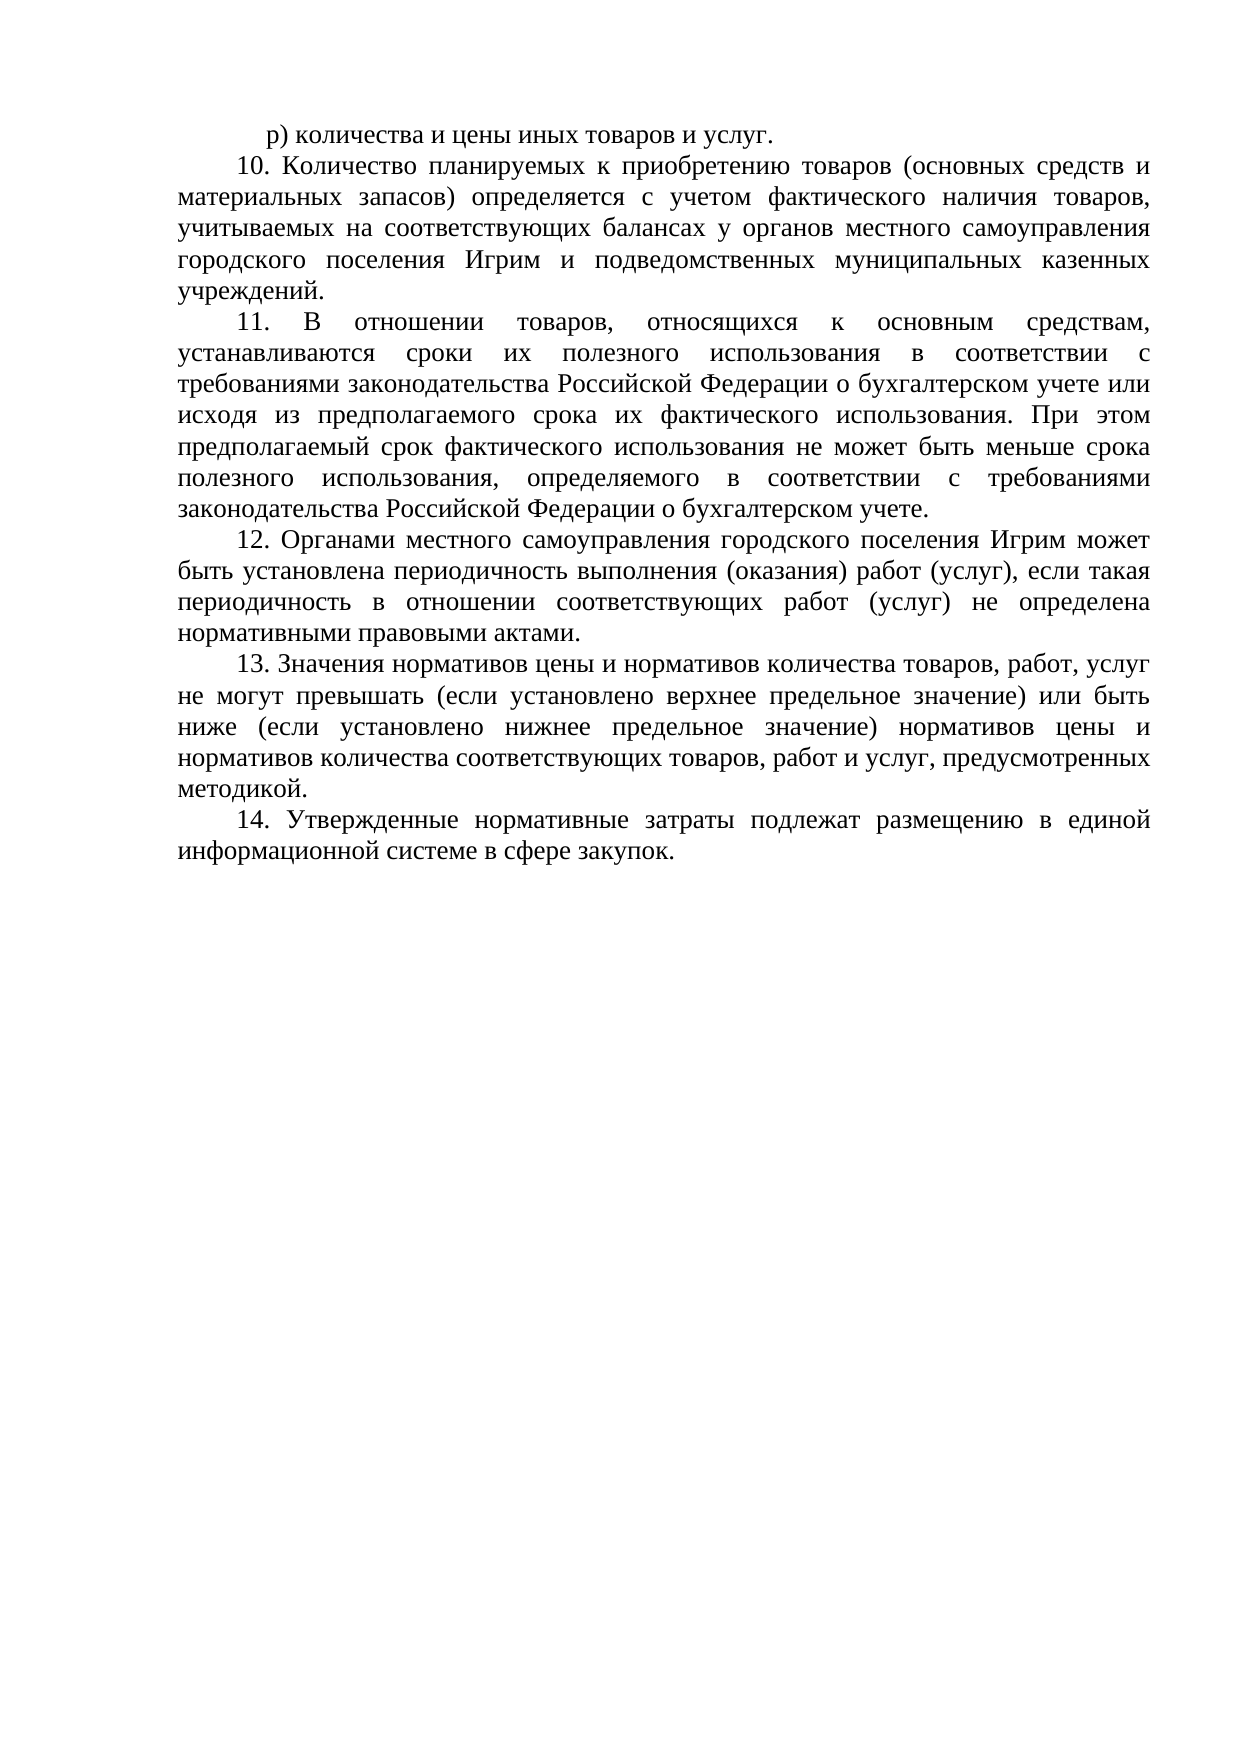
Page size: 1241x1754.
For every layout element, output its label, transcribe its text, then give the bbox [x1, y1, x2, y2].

text 12. Органами местного самоуправления городского поселения Игрим может быть установлена периодичность выполнения (оказания) работ (услуг), если такая периодичность в отношении соответствующих работ (услуг) не определена нормативными правовыми актами. [177, 523, 1152, 648]
text 10. Количество планируемых к приобретению товаров (основных средств и материальных запасов) определяется с учетом фактического наличия товаров, учитываемых на соответствующих балансах у органов местного самоуправления городского поселения Игрим и подведомственных муниципальных казенных учреждений. [177, 149, 1152, 305]
text 13. Значения нормативов цены и нормативов количества товаров, работ, услуг не могут превышать (если установлено верхнее предельное значение) или быть ниже (если установлено нижнее предельное значение) нормативов цены и нормативов количества соответствующих товаров, работ и услуг, предусмотренных методикой. [177, 648, 1152, 803]
text 14. Утвержденные нормативные затраты подлежат размещению в единой информационной системе в сфере закупок. [177, 803, 1152, 866]
text р) количества и цены иных товаров и услуг. [177, 118, 1152, 149]
text 11. В отношении товаров, относящихся к основным средствам, устанавливаются сроки их полезного использования в соответствии с требованиями законодательства Российской Федерации о бухгалтерском учете или исходя из предполагаемого срока их фактического использования. При этом предполагаемый срок фактического использования не может быть меньше срока полезного использования, определяемого в соответствии с требованиями законодательства Российской Федерации о бухгалтерском учете. [177, 305, 1152, 523]
